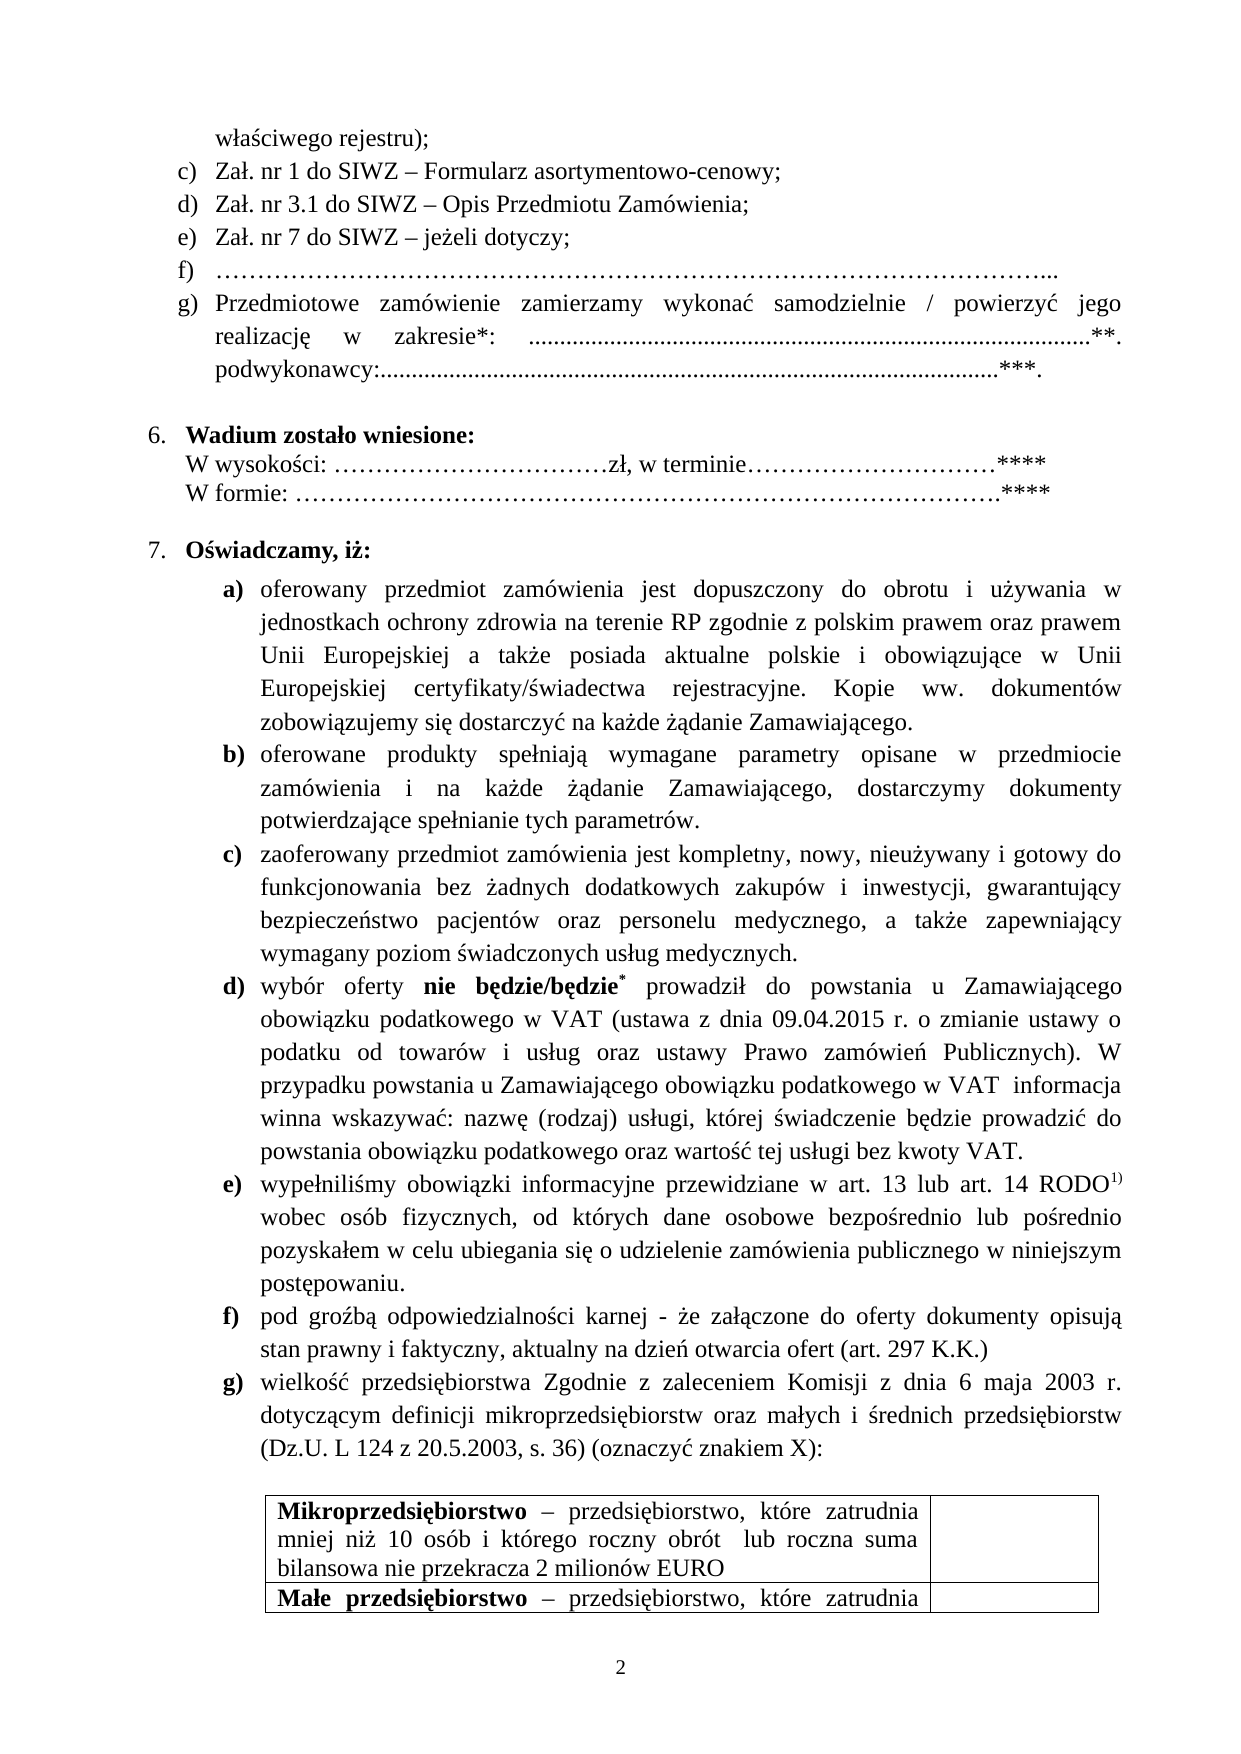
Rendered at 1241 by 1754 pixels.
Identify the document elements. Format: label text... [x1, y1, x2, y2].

list ………………………………………………………………………………………... [177, 255, 1122, 284]
list Zał. nr 3.1 do SIWZ – Opis Przedmiotu Zamówienia; [177, 189, 1122, 218]
list Zał. nr 1 do SIWZ – Formularz asortymentowo-cenowy; [177, 156, 1122, 185]
table_header [931, 1496, 1098, 1582]
list oferowane produkty spełniają wymagane parametry opisane w przedmiocie zamówienia i na każde żądanie Zamawiającego, dostarczymy dokumenty potwierdzające spełnianie tych parametrów. [223, 739, 1122, 834]
list oferowany przedmiot zamówienia jest dopuszczony do obrotu i używania w jednostkach ochrony zdrowia na terenie RP zgodnie z polskim prawem oraz prawem Unii Europejskiej a także posiada aktualne polskie i obowiązujące w Unii Europejskiej certyfikaty/świadectwa rejestracyjne. Kopie ww. dokumentów zobowiązujemy się dostarczyć na każde żądanie Zamawiającego. [223, 574, 1122, 735]
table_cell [266, 1583, 930, 1612]
list zaoferowany przedmiot zamówienia jest kompletny, nowy, nieużywany i gotowy do funkcjonowania bez żadnych dodatkowych zakupów i inwestycji, gwarantujący bezpieczeństwo pacjentów oraz personelu medycznego, a także zapewniający wymagany poziom świadczonych usług medycznych. [223, 839, 1122, 966]
list W formie: ………………………………………………………………………….**** [185, 478, 1122, 507]
list Przedmiotowe zamówienie zamierzamy wykonać samodzielnie / powierzyć jego realizację w zakresie*: ..........................................................................................**. podwykonawcy:...................................................................................................***. [177, 288, 1122, 383]
list wybór oferty nie będzie/będzie* prowadził do powstania u Zamawiającego obowiązku podatkowego w VAT (ustawa z dnia 09.04.2015 r. o zmianie ustawy o podatku od towarów i usług oraz ustawy Prawo zamówień Publicznych). W przypadku powstania u Zamawiającego obowiązku podatkowego w VAT informacja winna wskazywać: nazwę (rodzaj) usługi, której świadczenie będzie prowadzić do powstania obowiązku podatkowego oraz wartość tej usługi bez kwoty VAT. [223, 971, 1122, 1164]
table_header Mikroprzedsiębiorstwo – przedsiębiorstwo, które zatrudnia mniej niż 10 osób i którego roczny obrót lub roczna suma bilansowa nie przekracza 2 milionów EURO [266, 1496, 930, 1582]
list W wysokości: ……………………………zł, w terminie…………………………**** [185, 449, 1122, 478]
list wypełniliśmy obowiązki informacyjne przewidziane w art. 13 lub art. 14 RODO1) wobec osób fizycznych, od których dane osobowe bezpośrednio lub pośrednio pozyskałem w celu ubiegania się o udzielenie zamówienia publicznego w niniejszym postępowaniu. [223, 1169, 1122, 1297]
list pod groźbą odpowiedzialności karnej - że załączone do oferty dokumenty opisują stan prawny i faktyczny, aktualny na dzień otwarcia ofert (art. 297 K.K.) [223, 1301, 1122, 1363]
table_cell [931, 1583, 1098, 1612]
list Wadium zostało wniesione: [148, 420, 1122, 449]
list Zał. nr 7 do SIWZ – jeżeli dotyczy; [177, 222, 1122, 251]
list Oświadczamy, iż: [148, 535, 1122, 564]
list wielkość przedsiębiorstwa Zgodnie z zaleceniem Komisji z dnia 6 maja 2003 r. dotyczącym definicji mikroprzedsiębiorstw oraz małych i średnich przedsiębiorstw (Dz.U. L 124 z 20.5.2003, s. 36) (oznaczyć znakiem X): [223, 1367, 1122, 1462]
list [177, 123, 1122, 152]
